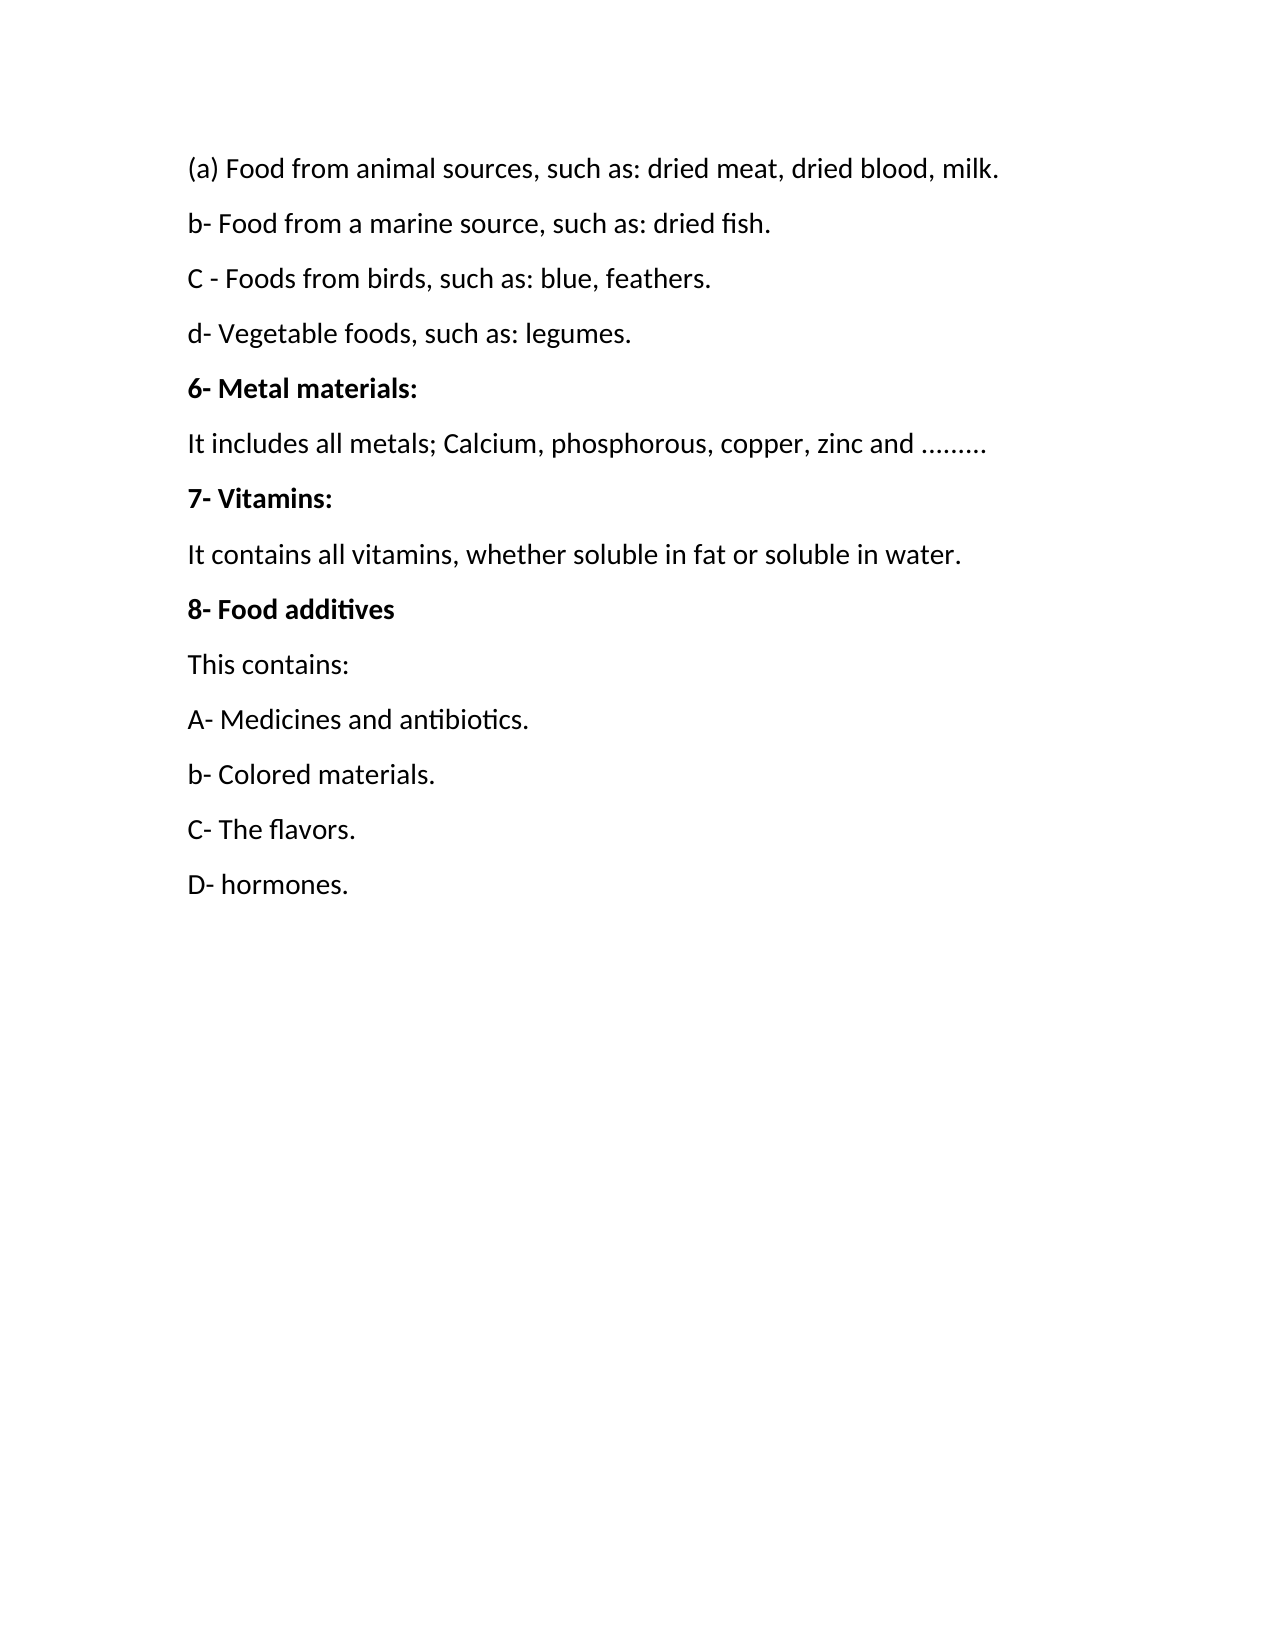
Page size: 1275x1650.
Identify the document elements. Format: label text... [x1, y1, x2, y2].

text It contains all vitamins, whether soluble in fat or soluble in water. [187, 536, 1087, 571]
text 7- Vitamins: [187, 481, 1087, 516]
text 8- Food additives [187, 591, 1087, 626]
text b- Food from a marine source, such as: dried fish. [187, 205, 1087, 241]
text C- The flavors. [187, 811, 1087, 847]
text d- Vegetable foods, such as: legumes. [187, 315, 1087, 351]
text This contains: [187, 646, 1087, 682]
text It includes all metals; Calcium, phosphorous, copper, zinc and ......... [187, 426, 1087, 461]
text 6- Metal materials: [187, 370, 1087, 406]
text D- hormones. [187, 866, 1087, 902]
text b- Colored materials. [187, 756, 1087, 792]
text (a) Food from animal sources, such as: dried meat, dried blood, milk. [187, 150, 1087, 186]
text A- Medicines and antibiotics. [187, 701, 1087, 737]
text C - Foods from birds, such as: blue, feathers. [187, 260, 1087, 296]
